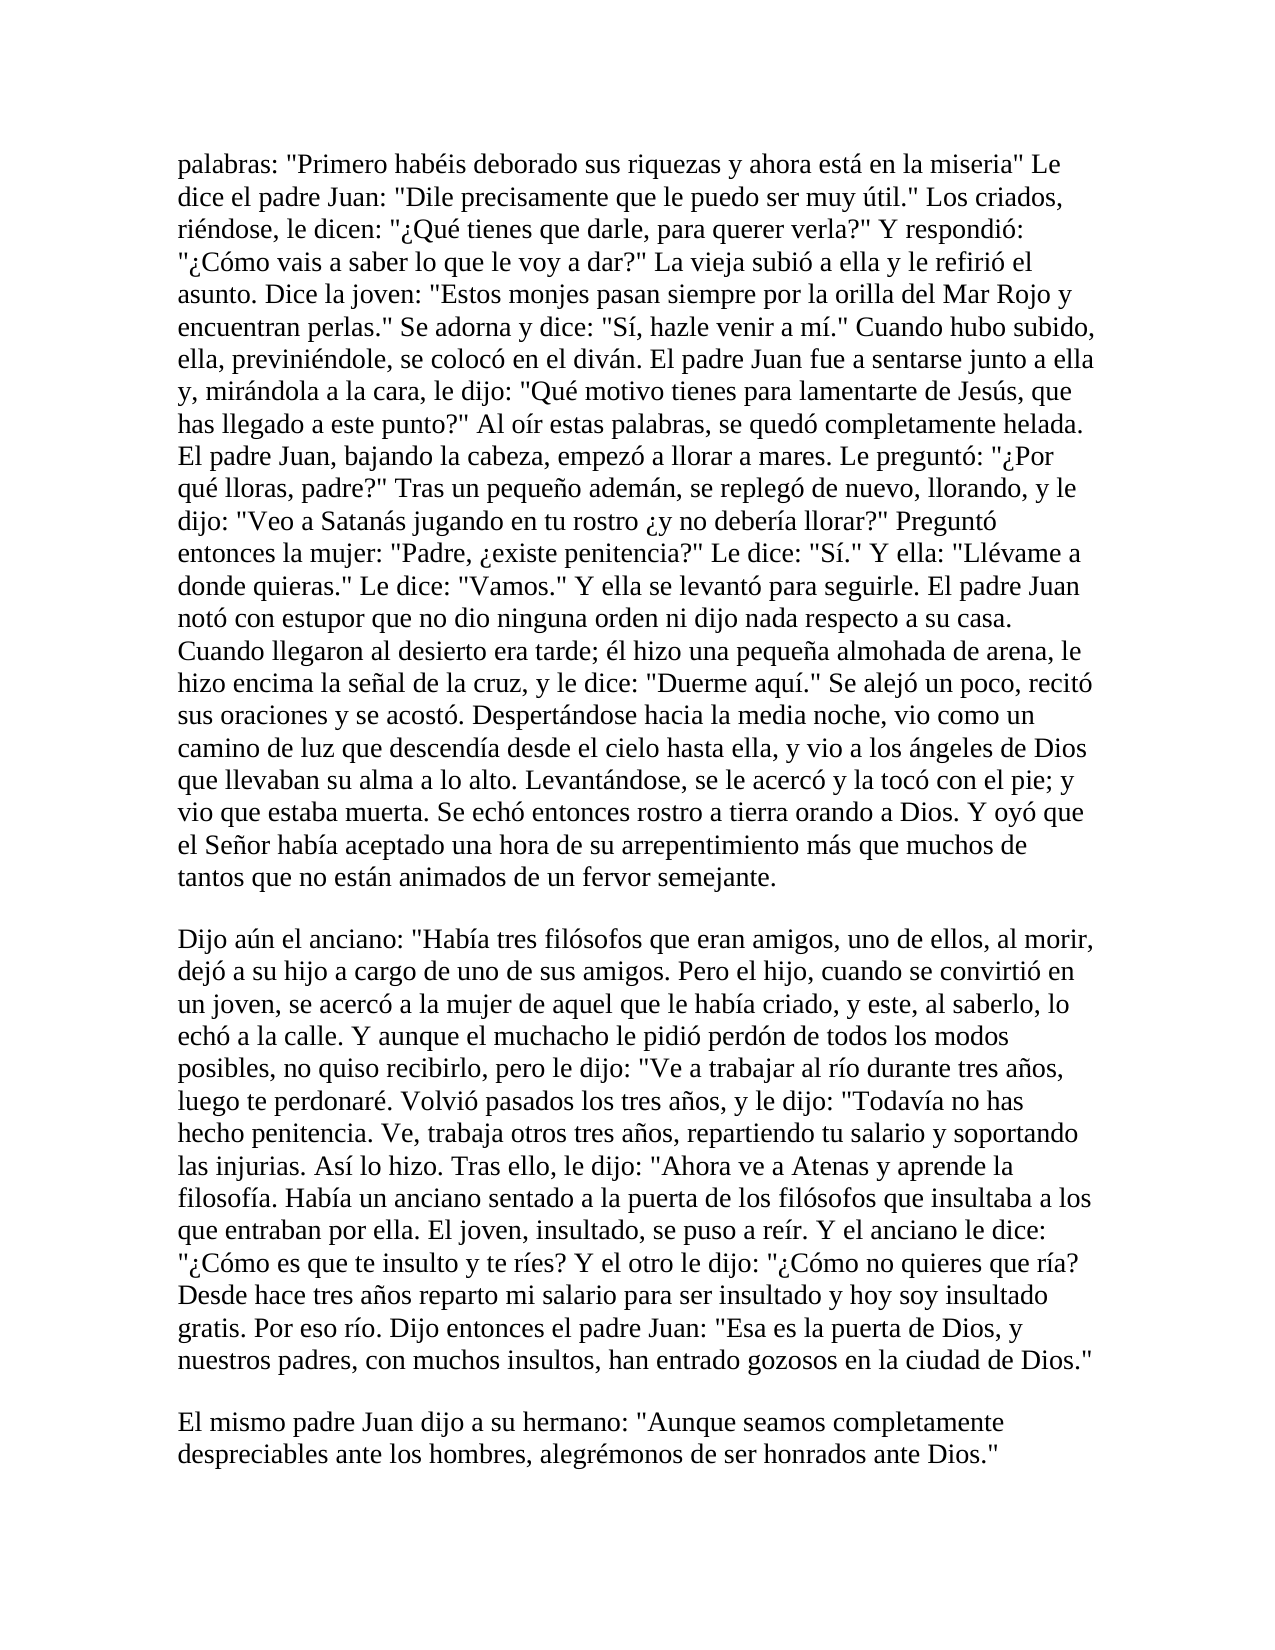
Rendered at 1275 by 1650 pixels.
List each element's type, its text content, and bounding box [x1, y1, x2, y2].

text El mismo padre Juan dijo a su hermano: "Aunque seamos completamente despreciables ante los hombres, alegrémonos de ser honrados ante Dios." [177, 1404, 1098, 1469]
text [177, 148, 1098, 893]
text Dijo aún el anciano: "Había tres filósofos que eran amigos, uno de ellos, al morir, dejó a su hijo a cargo de uno de sus amigos. Pero el hijo, cuando se convirtió en un joven, se acercó a la mujer de aquel que le había criado, y este, al saberlo, lo echó a la calle. Y aunque el muchacho le pidió perdón de todos los modos posibles, no quiso recibirlo, pero le dijo: "Ve a trabajar al río durante tres años, luego te perdonaré. Volvió pasados los tres años, y le dijo: "Todavía no has hecho penitencia. Ve, trabaja otros tres años, repartiendo tu salario y soportando las injurias. Así lo hizo. Tras ello, le dijo: "Ahora ve a Atenas y aprende la filosofía. Había un anciano sentado a la puerta de los filósofos que insultaba a los que entraban por ella. El joven, insultado, se puso a reír. Y el anciano le dice: "¿Cómo es que te insulto y te ríes? Y el otro le dijo: "¿Cómo no quieres que ría? Desde hace tres años reparto mi salario para ser insultado y hoy soy insultado gratis. Por eso río. Dijo entonces el padre Juan: "Esa es la puerta de Dios, y nuestros padres, con muchos insultos, han entrado gozosos en la ciudad de Dios." [177, 922, 1098, 1375]
